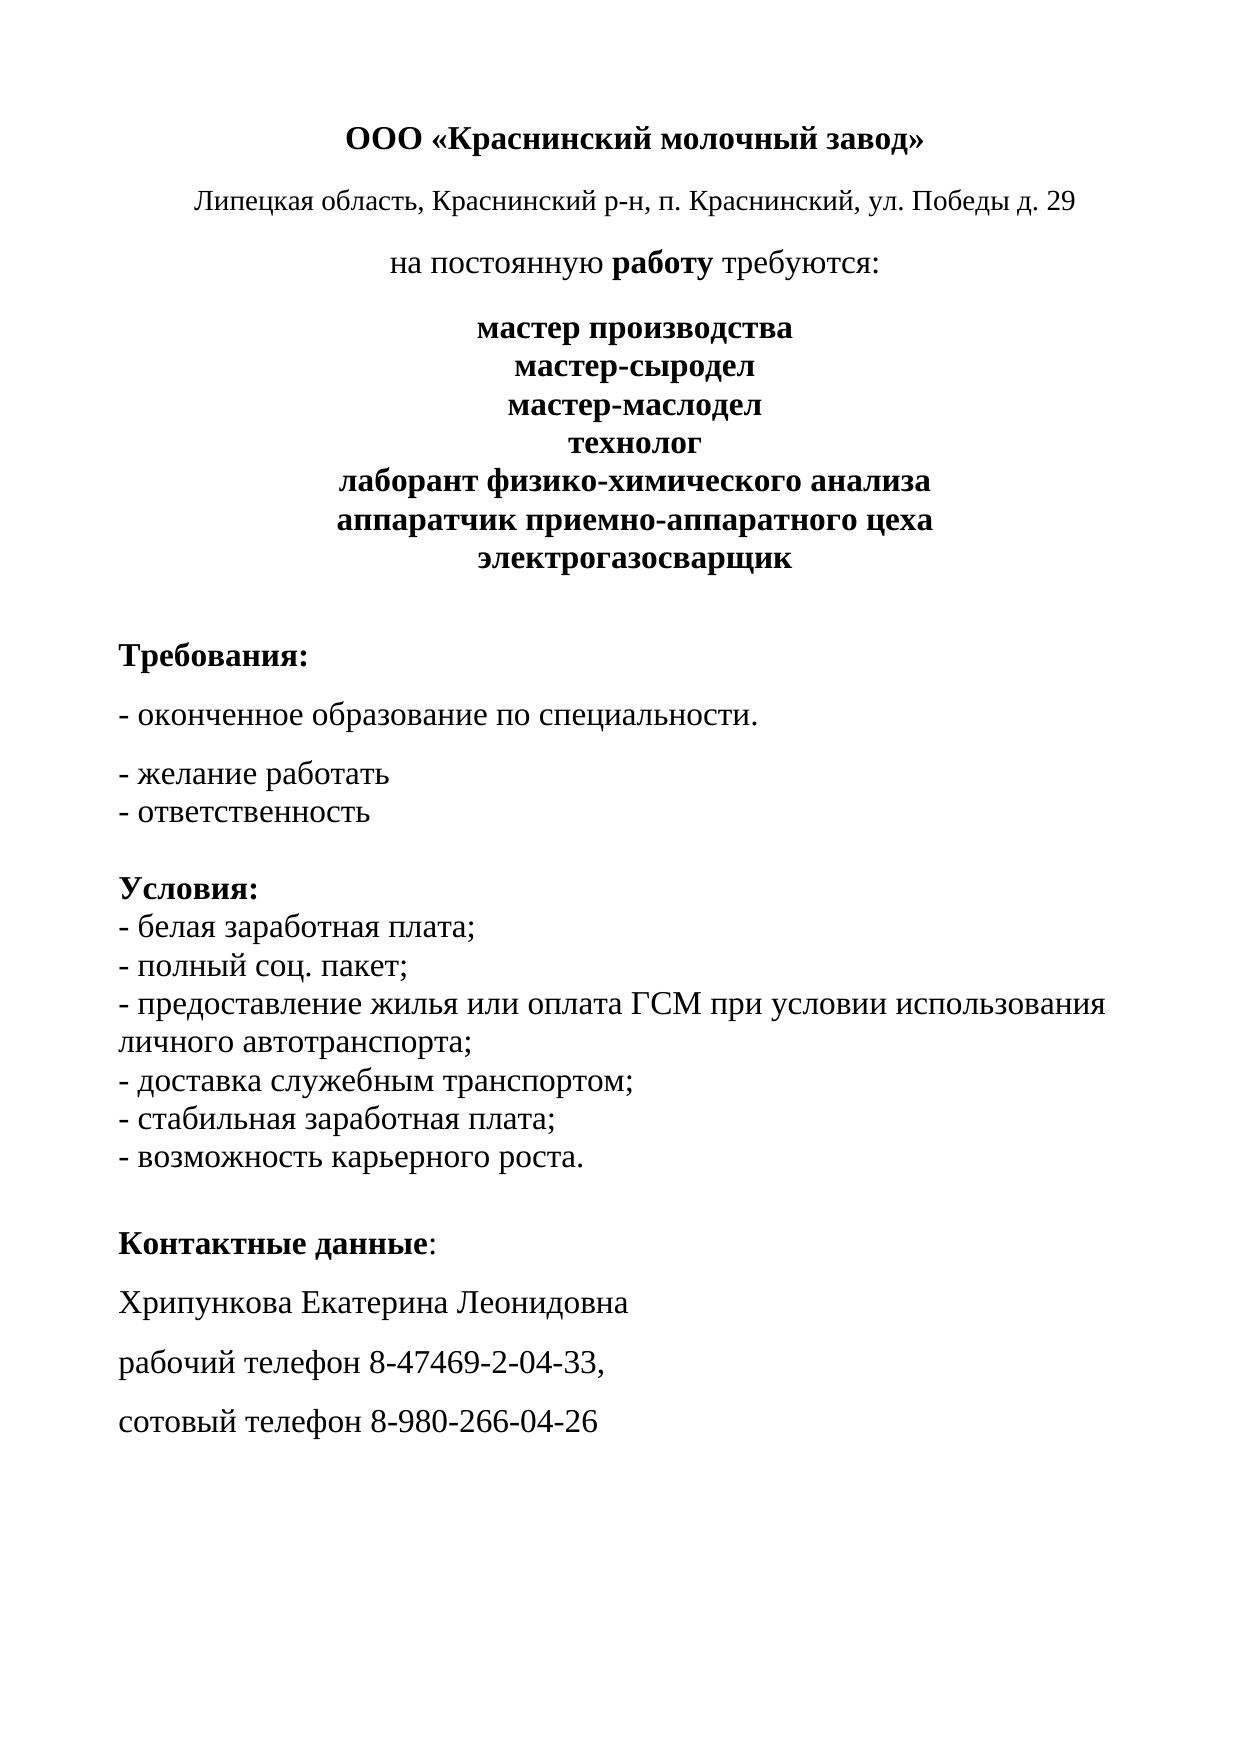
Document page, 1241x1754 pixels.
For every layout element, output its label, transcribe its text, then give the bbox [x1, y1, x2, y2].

text - оконченное образование по специальности. [118, 694, 1152, 732]
text Липецкая область, Краснинский р-н, п. Краснинский, ул. Победы д. 29 [118, 183, 1152, 217]
text рабочий телефон 8-47469-2-04-33, [118, 1342, 1152, 1380]
text мастер производства мастер-сыродел мастер-маслодел технолог лаборант физико-химического анализа [118, 307, 1152, 499]
text электрогазосварщик [118, 537, 1152, 576]
text на постоянную работу требуются: [118, 242, 1152, 281]
text - желание работать - ответственность Условия: - белая заработная плата; - полный соц. пакет; - предоставление жилья или оплата ГСМ при условии использования личного автотранспорта; - доставка служебным транспортом; - стабильная заработная плата; - возможность карьерного роста. [118, 753, 1152, 1203]
text Требования: [118, 635, 1152, 673]
text Контактные данные: [118, 1224, 1152, 1262]
text ООО «Краснинский молочный завод» [118, 118, 1152, 156]
text сотовый телефон 8-980-266-04-26 [118, 1401, 1152, 1506]
text Хрипункова Екатерина Леонидовна [118, 1283, 1152, 1321]
text аппаратчик приемно-аппаратного цеха [118, 499, 1152, 537]
